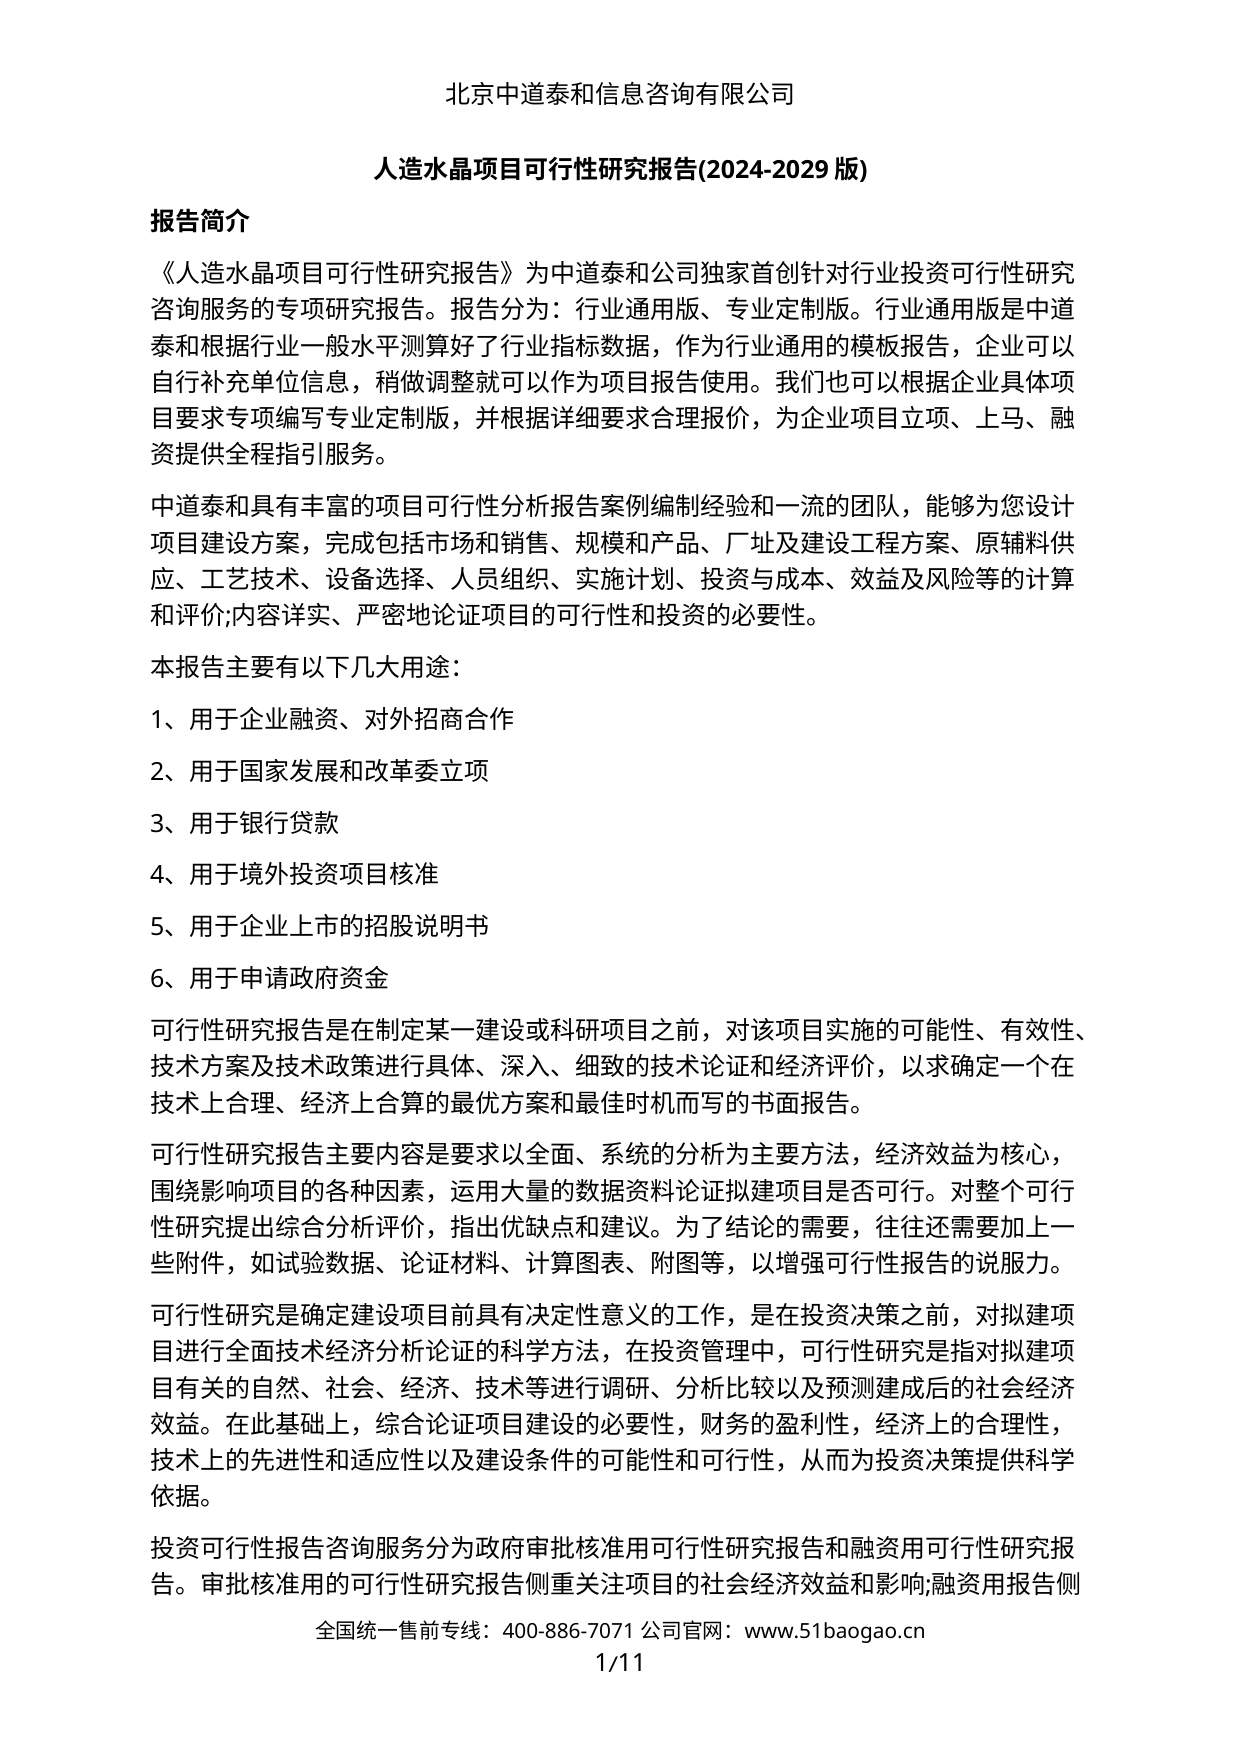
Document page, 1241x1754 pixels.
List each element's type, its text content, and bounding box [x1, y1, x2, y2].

text 中道泰和具有丰富的项目可行性分析报告案例编制经验和一流的团队，能够为您设计项目建设方案，完成包括市场和销售、规模和产品、厂址及建设工程方案、原辅料供应、工艺技术、设备选择、人员组织、实施计划、投资与成本、效益及风险等的计算和评价;内容详实、严密地论证项目的可行性和投资的必要性。 [150, 487, 1090, 632]
text 报告简介 [150, 202, 1090, 238]
text 3、用于银行贷款 [150, 803, 1090, 839]
text 《人造水晶项目可行性研究报告》为中道泰和公司独家首创针对行业投资可行性研究咨询服务的专项研究报告。报告分为：行业通用版、专业定制版。行业通用版是中道泰和根据行业一般水平测算好了行业指标数据，作为行业通用的模板报告，企业可以自行补充单位信息，稍做调整就可以作为项目报告使用。我们也可以根据企业具体项目要求专项编写专业定制版，并根据详细要求合理报价，为企业项目立项、上马、融资提供全程指引服务。 [150, 254, 1090, 471]
text 本报告主要有以下几大用途： [150, 647, 1090, 684]
text 4、用于境外投资项目核准 [150, 855, 1090, 891]
text 1、用于企业融资、对外招商合作 [150, 699, 1090, 736]
text 6、用于申请政府资金 [150, 959, 1090, 995]
text 人造水晶项目可行性研究报告(2024-2029版) [150, 150, 1090, 186]
text 5、用于企业上市的招股说明书 [150, 907, 1090, 943]
text 可行性研究报告是在制定某一建设或科研项目之前，对该项目实施的可能性、有效性、技术方案及技术政策进行具体、深入、细致的技术论证和经济评价，以求确定一个在技术上合理、经济上合算的最优方案和最佳时机而写的书面报告。 [150, 1011, 1090, 1119]
text 可行性研究是确定建设项目前具有决定性意义的工作，是在投资决策之前，对拟建项目进行全面技术经济分析论证的科学方法，在投资管理中，可行性研究是指对拟建项目有关的自然、社会、经济、技术等进行调研、分析比较以及预测建成后的社会经济效益。在此基础上，综合论证项目建设的必要性，财务的盈利性，经济上的合理性，技术上的先进性和适应性以及建设条件的可能性和可行性，从而为投资决策提供科学依据。 [150, 1296, 1090, 1513]
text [150, 1529, 1090, 1601]
text 可行性研究报告主要内容是要求以全面、系统的分析为主要方法，经济效益为核心，围绕影响项目的各种因素，运用大量的数据资料论证拟建项目是否可行。对整个可行性研究提出综合分析评价，指出优缺点和建议。为了结论的需要，往往还需要加上一些附件，如试验数据、论证材料、计算图表、附图等，以增强可行性报告的说服力。 [150, 1135, 1090, 1280]
text 2、用于国家发展和改革委立项 [150, 751, 1090, 787]
